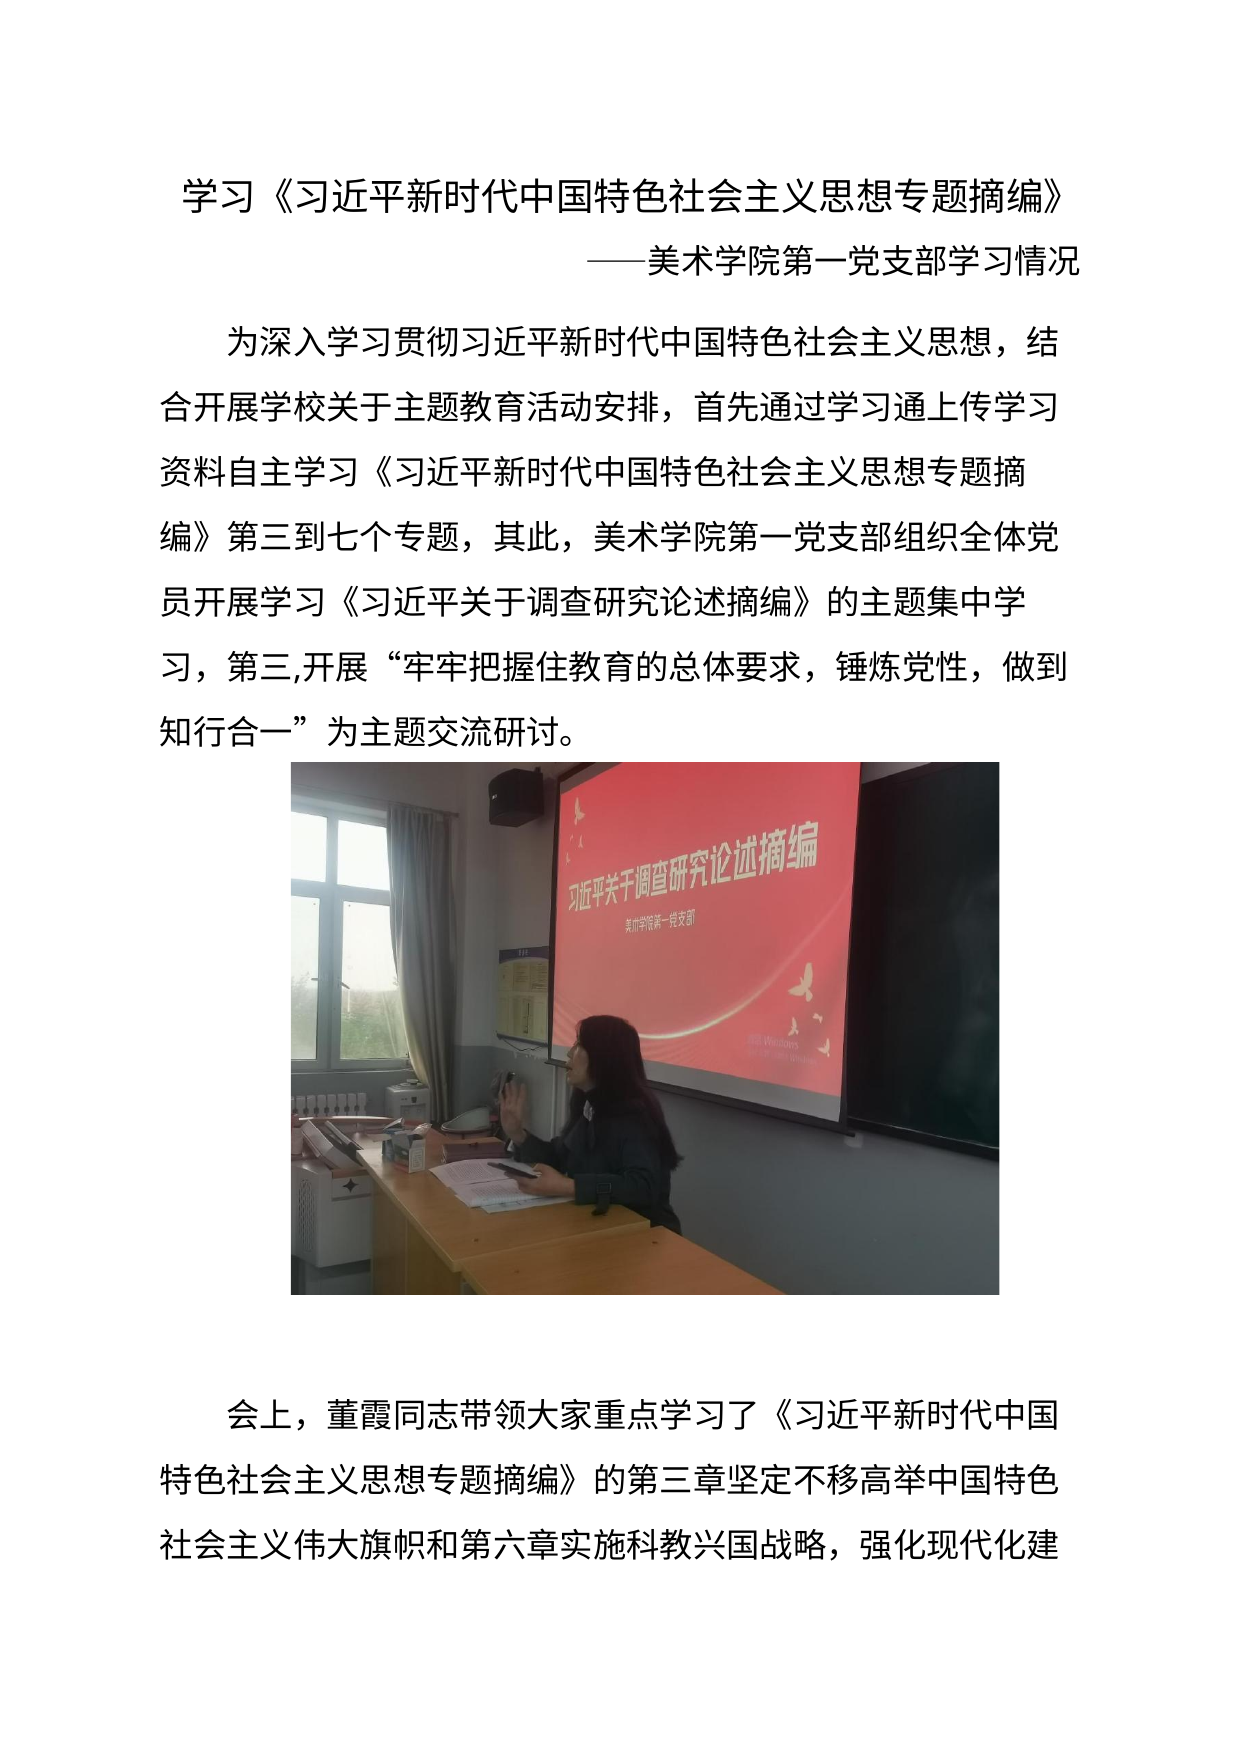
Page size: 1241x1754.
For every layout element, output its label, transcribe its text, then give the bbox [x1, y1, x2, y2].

text 为深入学习贯彻习近平新时代中国特色社会主义思想，结合开展学校关于主题教育活动安排，首先通过学习通上传学习资料自主学习《习近平新时代中国特色社会主义思想专题摘编》第三到七个专题，其此，美术学院第一党支部组织全体党员开展学习《习近平关于调查研究论述摘编》的主题集中学习，第三,开展“牢牢把握住教育的总体要求，锤炼党性，做到知行合一”为主题交流研讨。 [159, 308, 1081, 763]
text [159, 1380, 1081, 1575]
subtitle 学习《习近平新时代中国特色社会主义思想专题摘编》 ——美术学院第一党支部学习情况 [159, 162, 1081, 292]
picture [290, 762, 1000, 1295]
